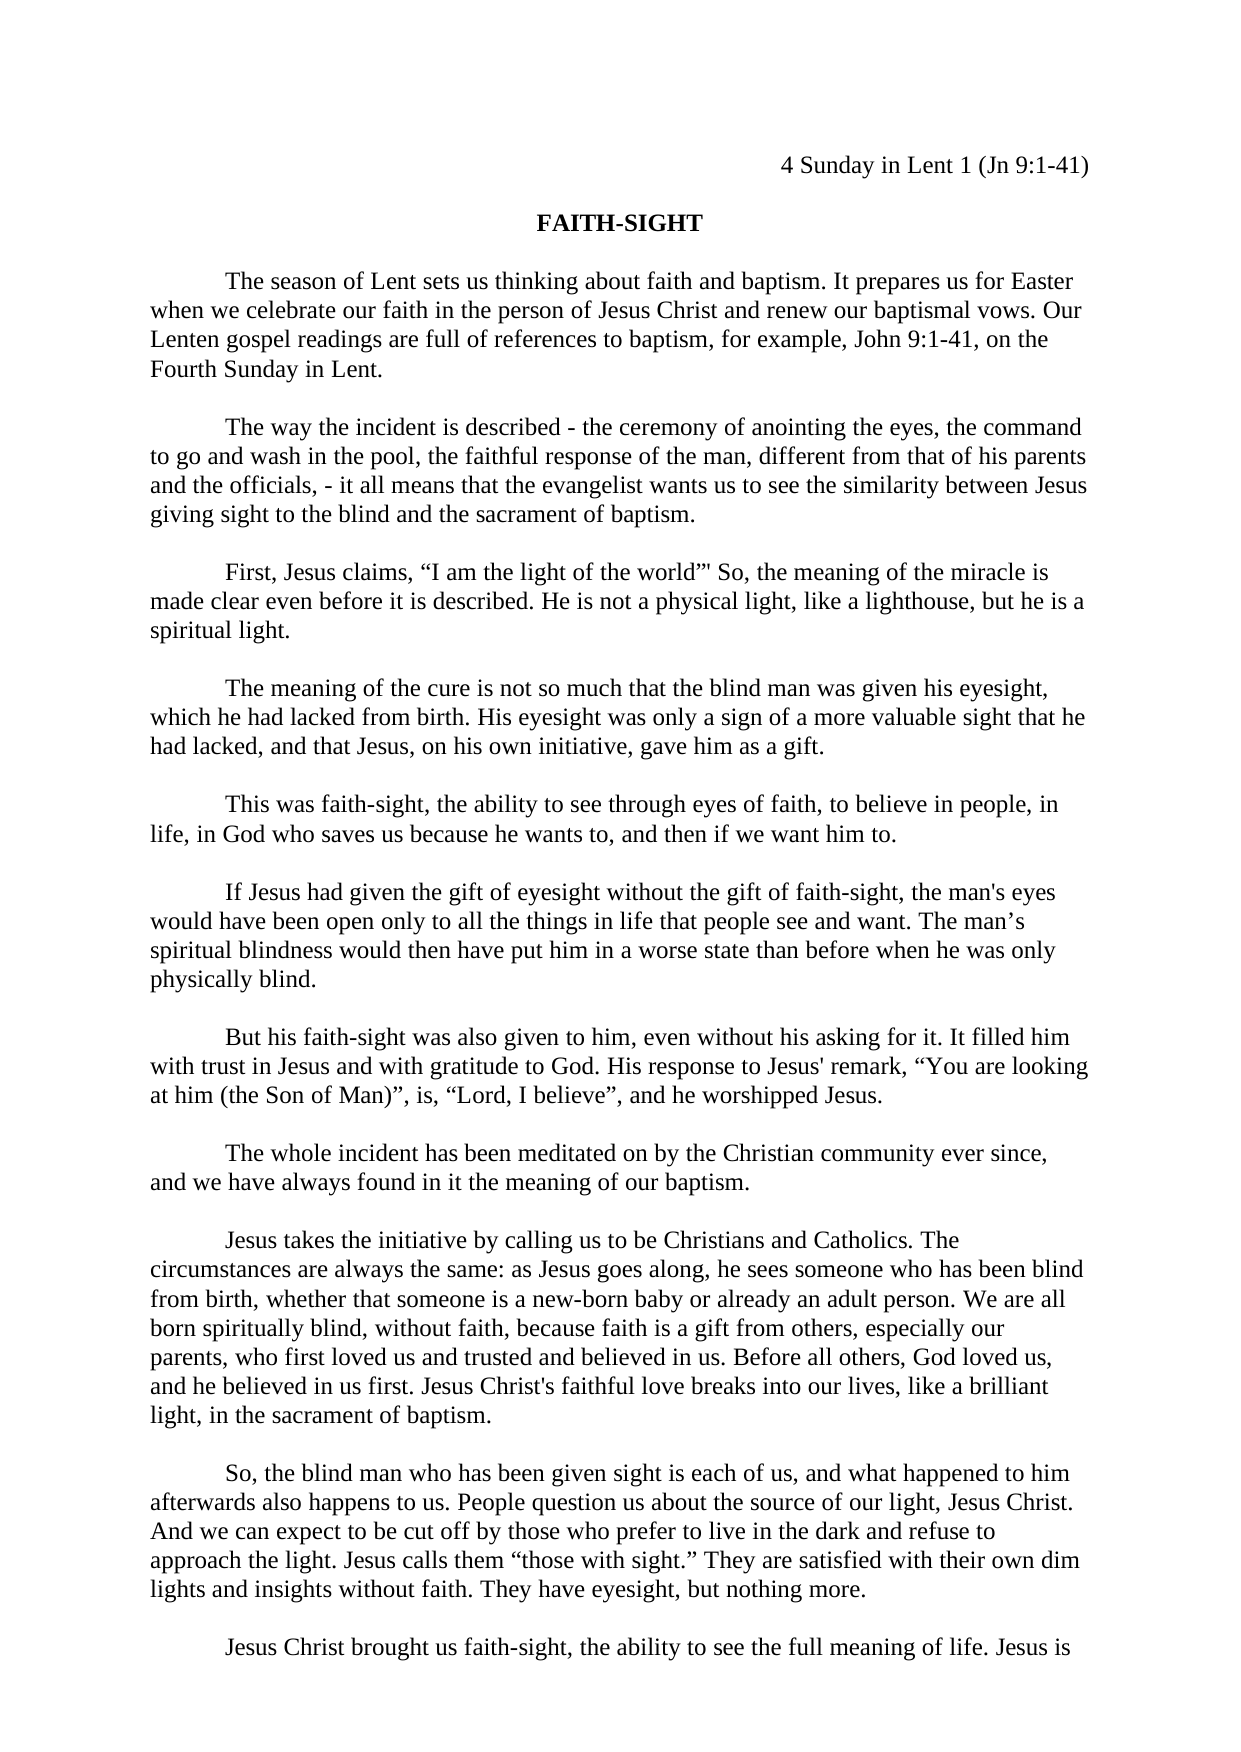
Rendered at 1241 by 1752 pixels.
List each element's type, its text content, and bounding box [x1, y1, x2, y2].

text Jesus takes the initiative by calling us to be Christians and Catholics. The circumstances are always the same: as Jesus goes along, he sees someone who has been blind from birth, whether that someone is a new-born baby or already an adult person. We are all born spiritually blind, without faith, because faith is a gift from others, especially our parents, who first loved us and trusted and believed in us. Before all others, God loved us, and he believed in us first. Jesus Christ's faithful love breaks into our lives, like a brilliant light, in the sacrament of baptism. [150, 1225, 1090, 1429]
text If Jesus had given the gift of eyesight without the gift of faith-sight, the man's eyes would have been open only to all the things in life that people see and want. The man’s spiritual blindness would then have put him in a worse state than before when he was only physically blind. [150, 877, 1090, 993]
text The way the incident is described - the ceremony of anointing the eyes, the command to go and wash in the pool, the faithful response of the man, different from that of his parents and the officials, - it all means that the evangelist wants us to see the similarity between Jesus giving sight to the blind and the sacrament of baptism. [150, 412, 1090, 528]
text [150, 1632, 1090, 1661]
text The season of Lent sets us thinking about faith and baptism. It prepares us for Easter when we celebrate our faith in the person of Jesus Christ and renew our baptismal vows. Our Lenten gospel readings are full of references to baptism, for example, John 9:1-41, on the Fourth Sunday in Lent. [150, 266, 1090, 382]
text The meaning of the cure is not so much that the blind man was given his eyesight, which he had lacked from birth. His eyesight was only a sign of a more valuable sight that he had lacked, and that Jesus, on his own initiative, gave him as a gift. [150, 673, 1090, 760]
text 4 Sunday in Lent 1 (Jn 9:1-41) [150, 150, 1090, 179]
text This was faith-sight, the ability to see through eyes of faith, to believe in people, in life, in God who saves us because he wants to, and then if we want him to. [150, 789, 1090, 847]
text So, the blind man who has been given sight is each of us, and what happened to him afterwards also happens to us. People question us about the source of our light, Jesus Christ. And we can expect to be cut off by those who prefer to live in the dark and refuse to approach the light. Jesus calls them “those with sight.” They are satisfied with their own dim lights and insights without faith. They have eyesight, but nothing more. [150, 1458, 1090, 1603]
text First, Jesus claims, “I am the light of the world”' So, the meaning of the miracle is made clear even before it is described. He is not a physical light, like a lighthouse, but he is a spiritual light. [150, 557, 1090, 644]
text The whole incident has been meditated on by the Christian community ever since, and we have always found in it the meaning of our baptism. [150, 1138, 1090, 1196]
text FAITH-SIGHT [150, 208, 1090, 237]
text But his faith-sight was also given to him, even without his asking for it. It filled him with trust in Jesus and with gratitude to God. His response to Jesus' remark, “You are looking at him (the Son of Man)”, is, “Lord, I believe”, and he worshipped Jesus. [150, 1022, 1090, 1109]
